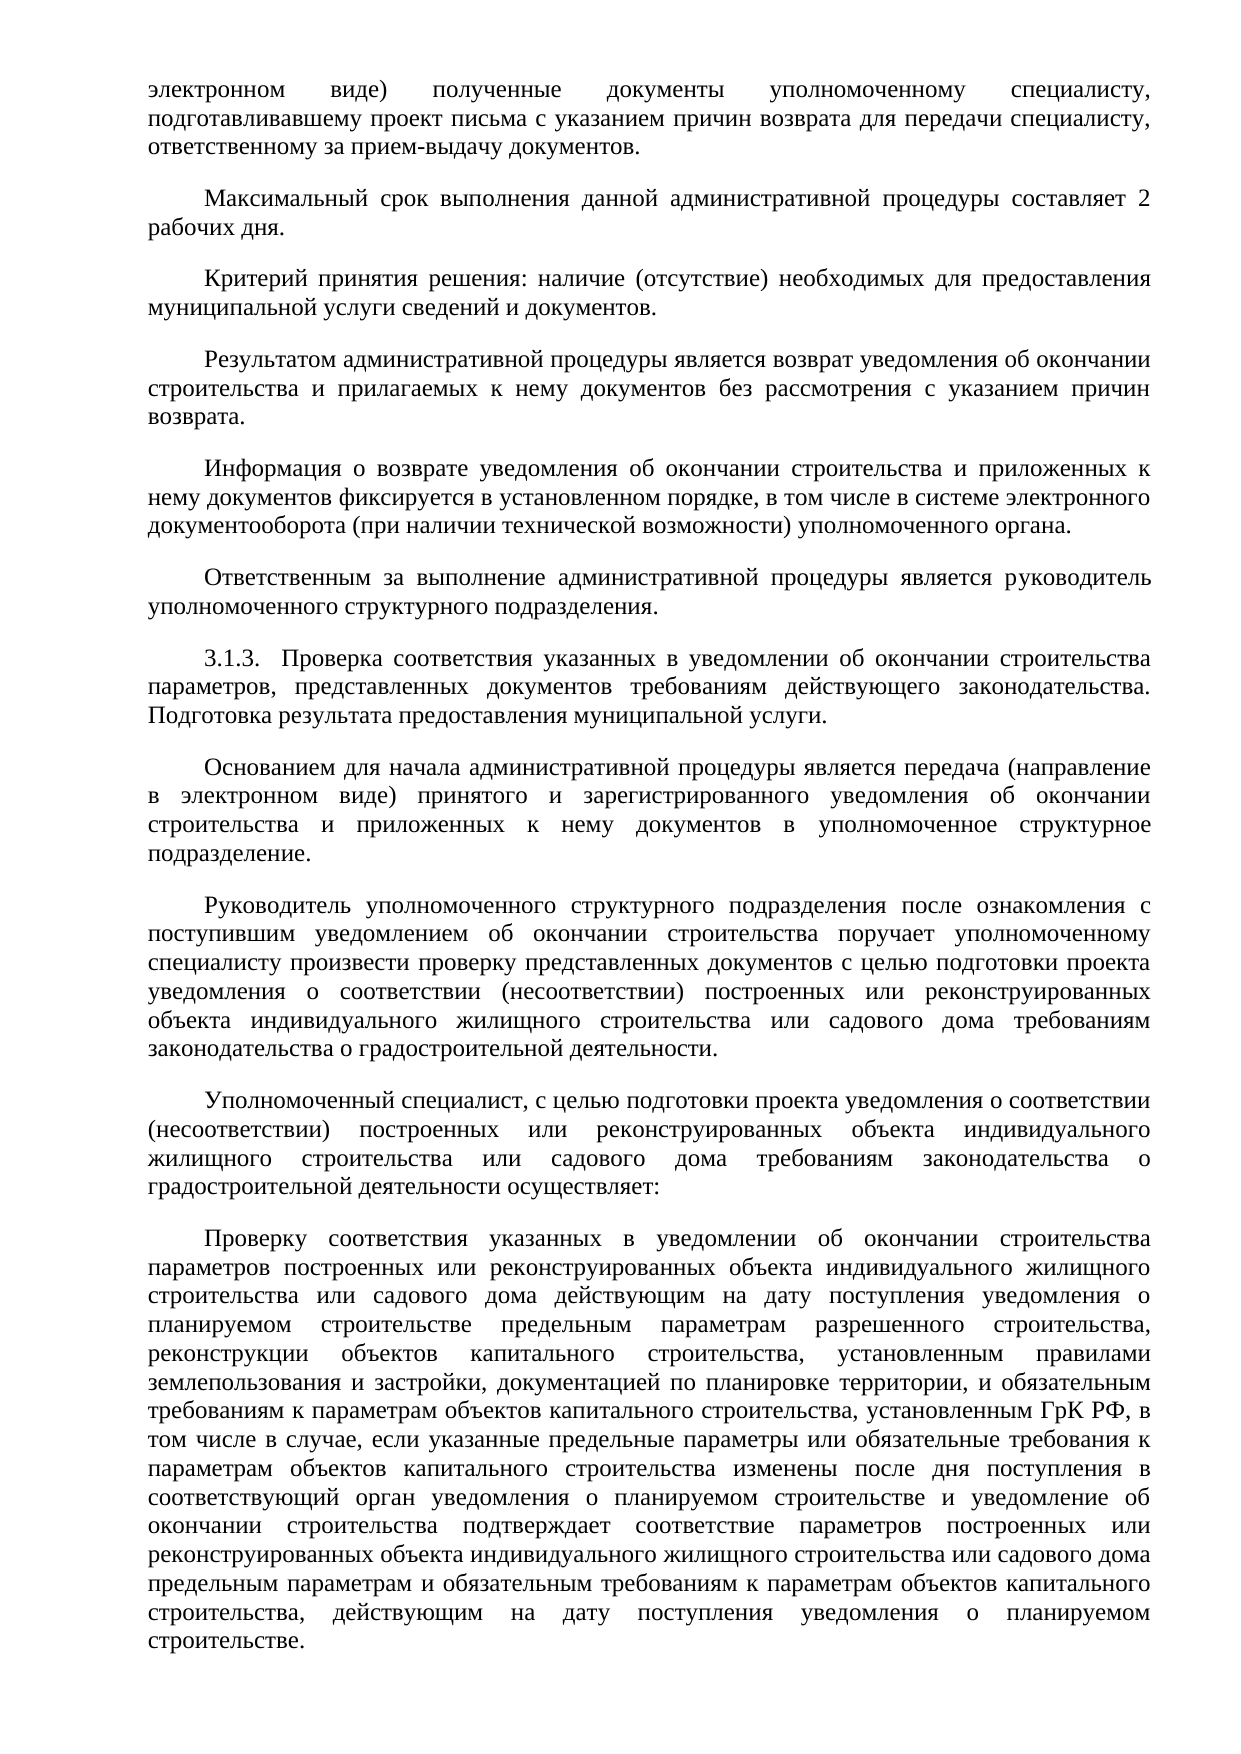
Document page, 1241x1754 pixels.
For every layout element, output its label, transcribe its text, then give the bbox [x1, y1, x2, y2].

text Максимальный срок выполнения данной административной процедуры составляет 2 рабочих дня. [148, 183, 1152, 241]
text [148, 74, 1152, 160]
text Ответственным за выполнение административной процедуры является руководитель уполномоченного структурного подразделения. [148, 562, 1152, 620]
text Руководитель уполномоченного структурного подразделения после ознакомления с поступившим уведомлением об окончании строительства поручает уполномоченному специалисту произвести проверку представленных документов с целью подготовки проекта уведомления о соответствии (несоответствии) построенных или реконструированных объекта индивидуального жилищного строительства или садового дома требованиям законодательства о градостроительной деятельности. [148, 890, 1152, 1062]
text Проверку соответствия указанных в уведомлении об окончании строительства параметров построенных или реконструированных объекта индивидуального жилищного строительства или садового дома действующим на дату поступления уведомления о планируемом строительстве предельным параметрам разрешенного строительства, реконструкции объектов капитального строительства, установленным правилами землепользования и застройки, документацией по планировке территории, и обязательным требованиям к параметрам объектов капитального строительства, установленным ГрК РФ, в том числе в случае, если указанные предельные параметры или обязательные требования к параметрам объектов капитального строительства изменены после дня поступления в соответствующий орган уведомления о планируемом строительстве и уведомление об окончании строительства подтверждает соответствие параметров построенных или реконструированных объекта индивидуального жилищного строительства или садового дома предельным параметрам и обязательным требованиям к параметрам объектов капитального строительства, действующим на дату поступления уведомления о планируемом строительстве. [148, 1223, 1152, 1654]
text Основанием для начала административной процедуры является передача (направление в электронном виде) принятого и зарегистрированного уведомления об окончании строительства и приложенных к нему документов в уполномоченное структурное подразделение. [148, 752, 1152, 867]
text Результатом административной процедуры является возврат уведомления об окончании строительства и прилагаемых к нему документов без рассмотрения с указанием причин возврата. [148, 344, 1152, 430]
text 3.1.3. Проверка соответствия указанных в уведомлении об окончании строительства параметров, представленных документов требованиям действующего законодательства. Подготовка результата предоставления муниципальной услуги. [148, 643, 1152, 729]
text Критерий принятия решения: наличие (отсутствие) необходимых для предоставления муниципальной услуги сведений и документов. [148, 263, 1152, 321]
text Уполномоченный специалист, с целью подготовки проекта уведомления о соответствии (несоответствии) построенных или реконструированных объекта индивидуального жилищного строительства или садового дома требованиям законодательства о градостроительной деятельности осуществляет: [148, 1085, 1152, 1200]
text Информация о возврате уведомления об окончании строительства и приложенных к нему документов фиксируется в установленном порядке, в том числе в системе электронного документооборота (при наличии технической возможности) уполномоченного органа. [148, 453, 1152, 539]
